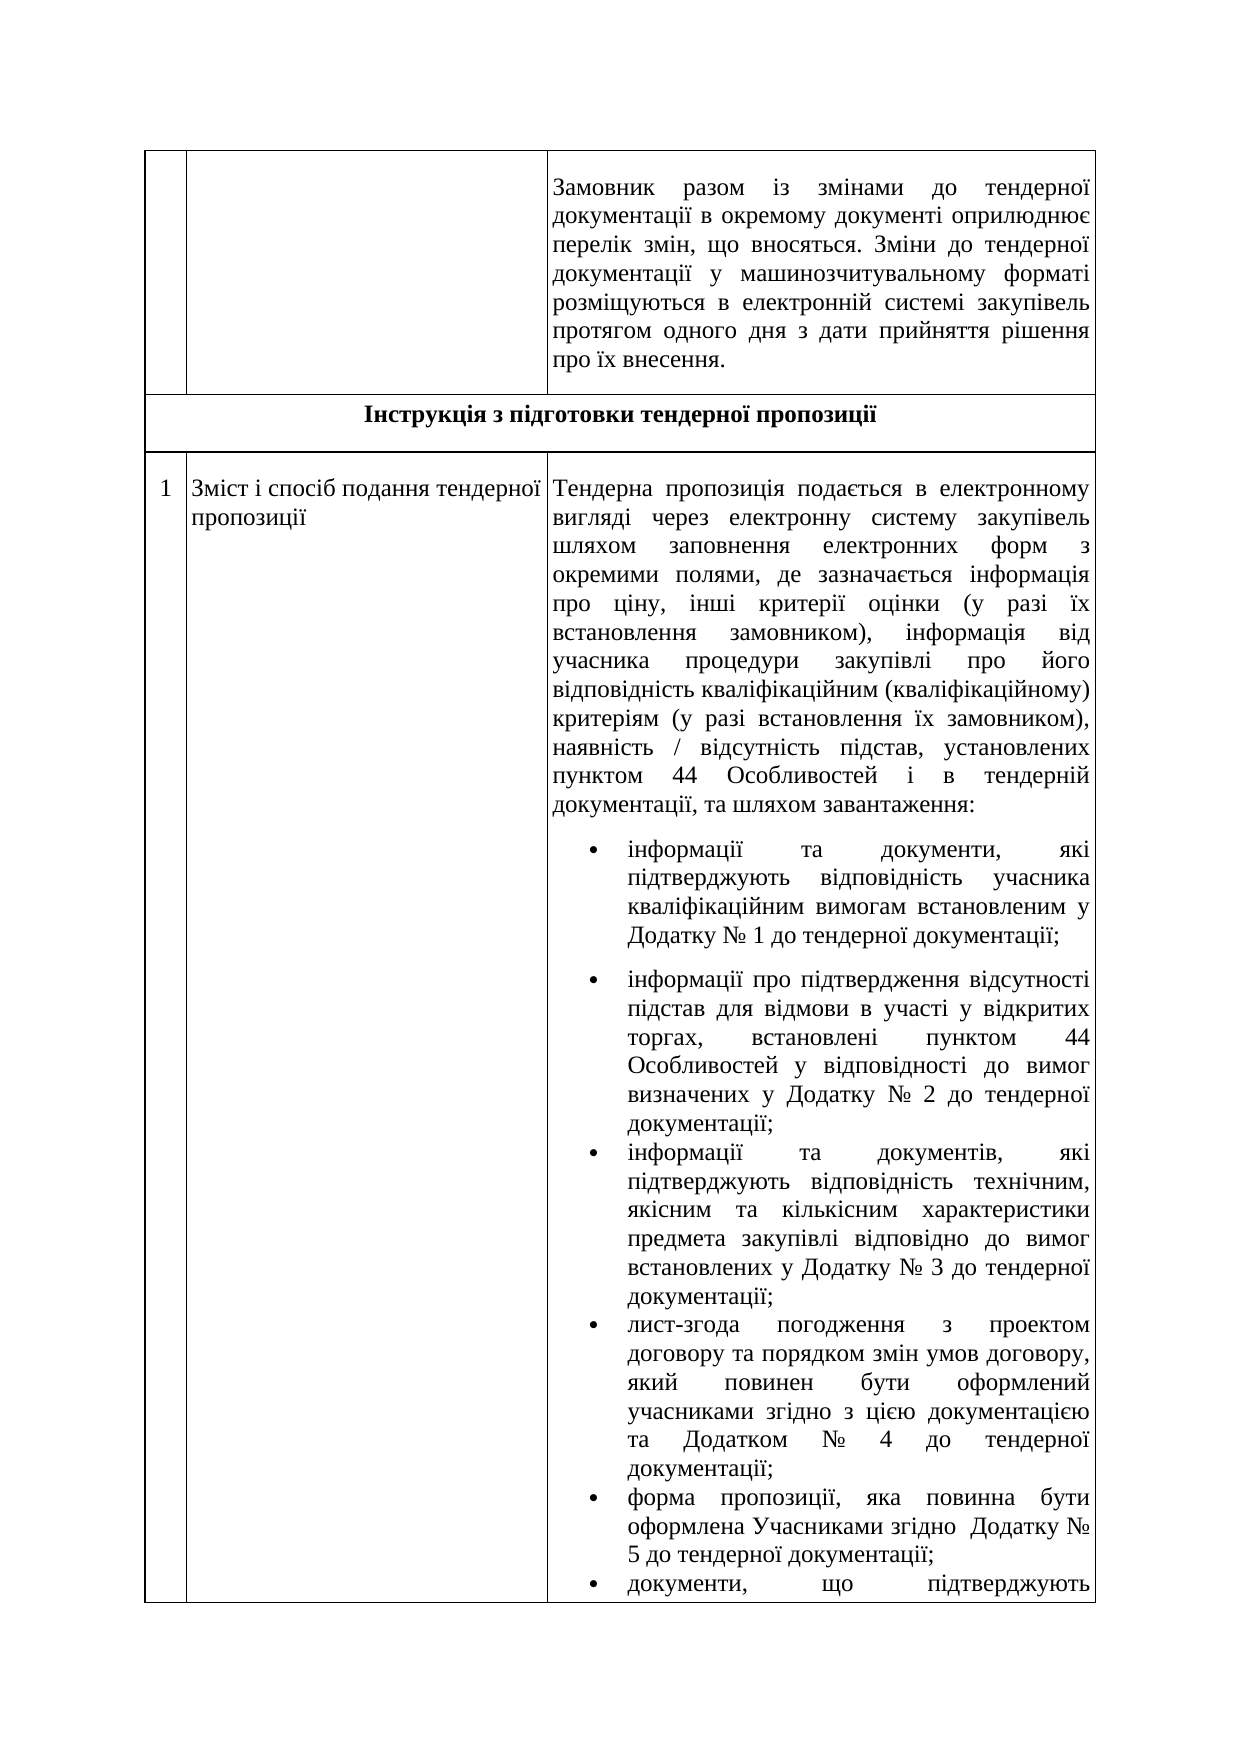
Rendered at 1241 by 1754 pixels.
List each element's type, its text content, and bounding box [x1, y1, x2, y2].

table_cell 1 [146, 453, 186, 1602]
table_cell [548, 151, 1095, 393]
table_cell 2 [146, 151, 186, 393]
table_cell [187, 453, 547, 1602]
table_cell Інструкція з підготовки тендерної пропозиції [146, 395, 1095, 451]
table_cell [548, 453, 1095, 1602]
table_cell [187, 151, 547, 393]
